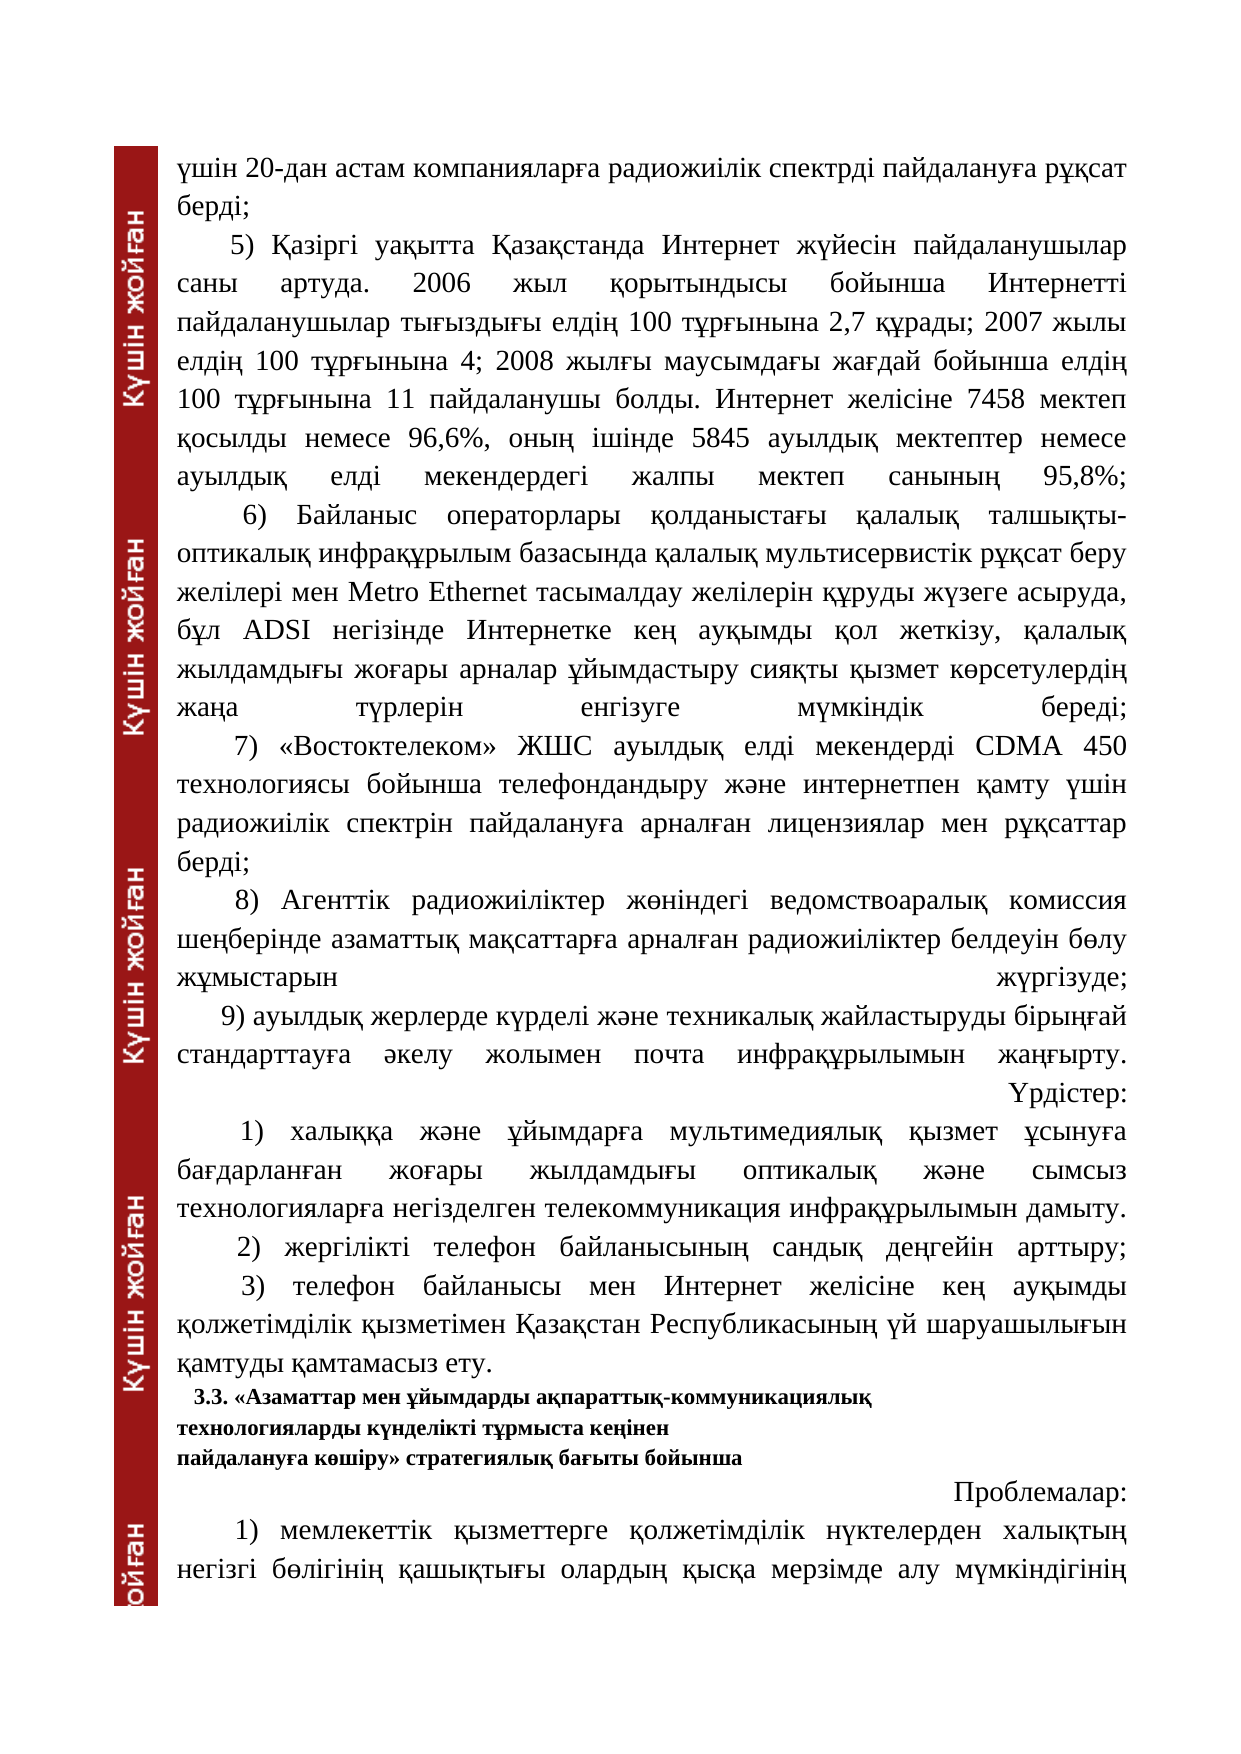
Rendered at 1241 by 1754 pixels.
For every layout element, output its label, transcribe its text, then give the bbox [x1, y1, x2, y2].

picture [114, 1584, 158, 1606]
picture [114, 1378, 158, 1383]
picture [114, 146, 158, 150]
picture [114, 1470, 158, 1474]
text 3.3. «Азаматтар мен ұйымдарды ақпараттық-коммуникациялық технологияларды күнделікті тұрмыста кеңінен пайдалануға көшіру» стратегиялық бағыты бойынша [112, 1383, 1128, 1470]
